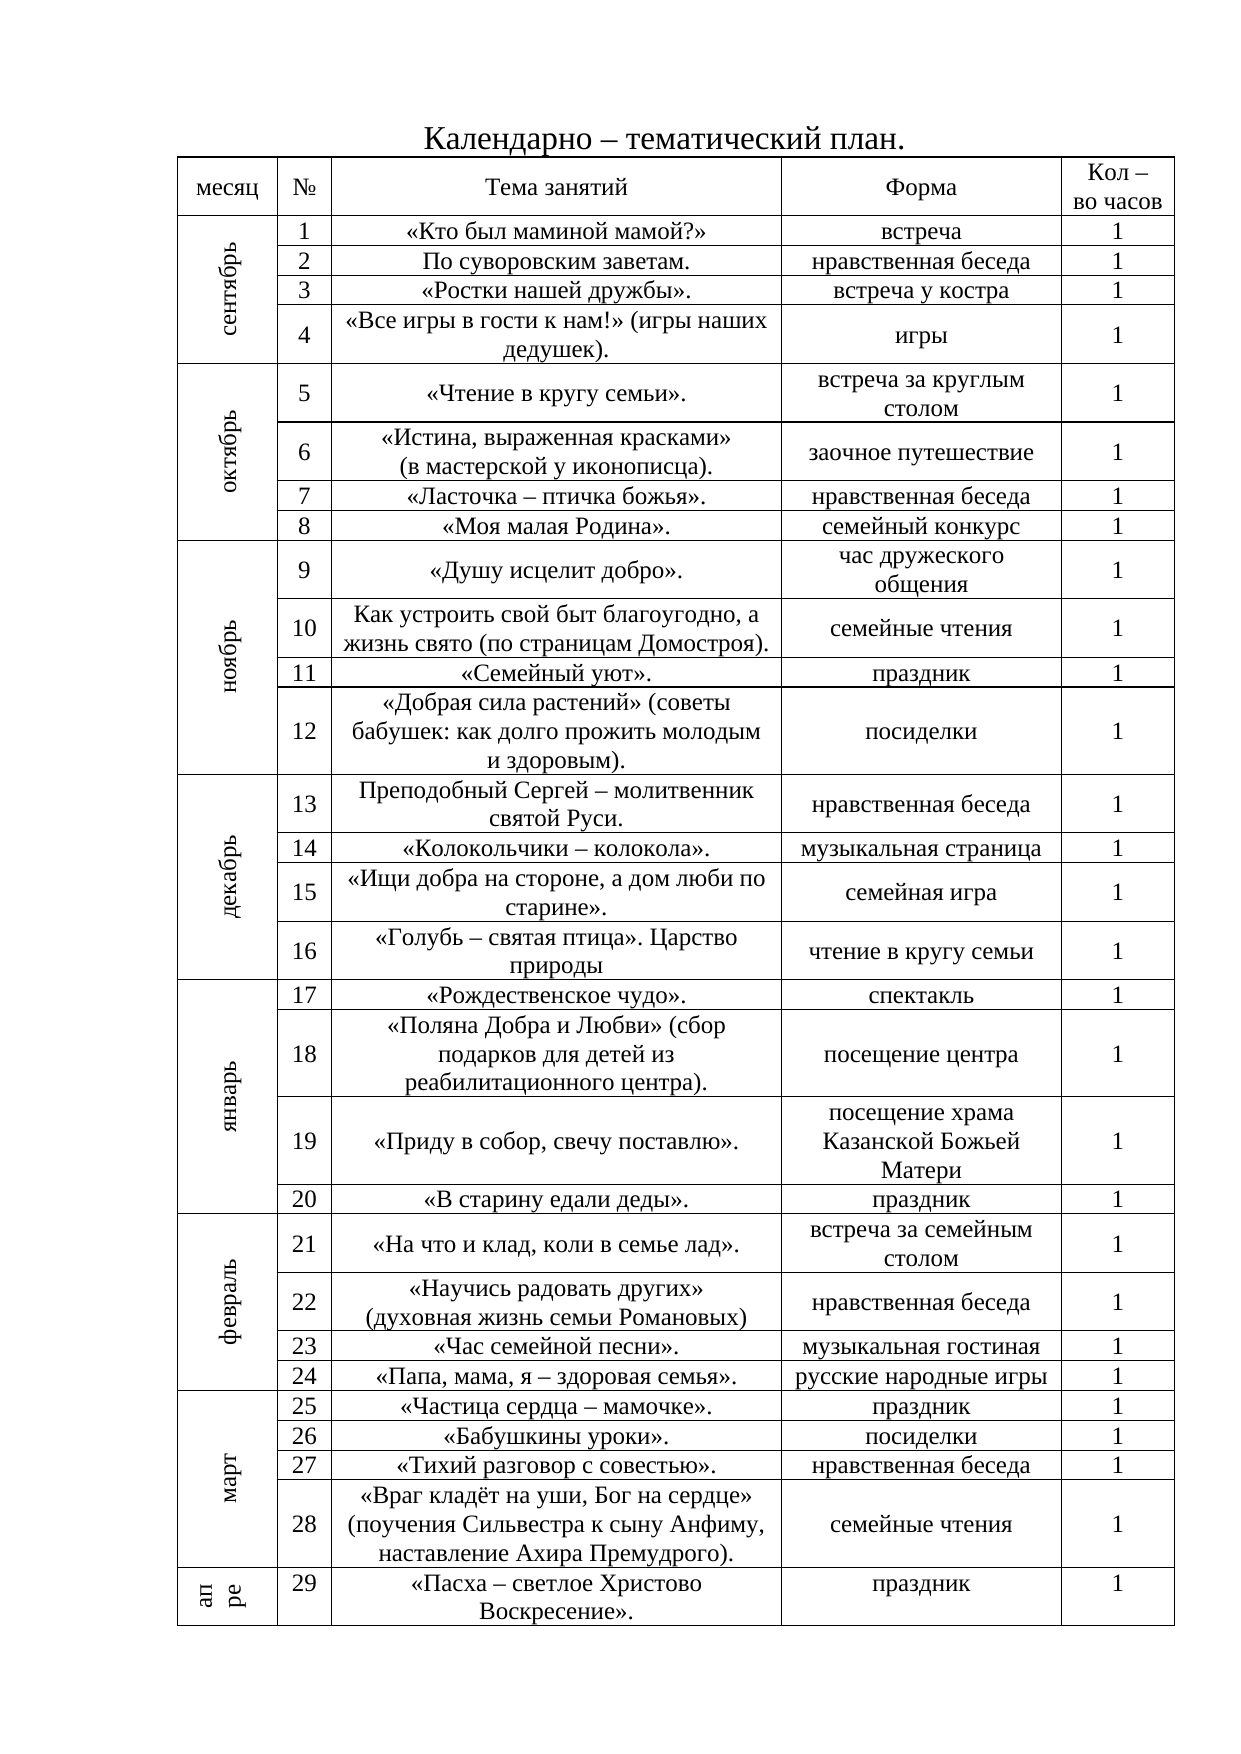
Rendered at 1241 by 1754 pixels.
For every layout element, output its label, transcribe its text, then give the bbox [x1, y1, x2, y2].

table_cell «Ростки нашей дружбы». [332, 276, 781, 304]
table_cell 17 [278, 980, 331, 1009]
table_cell 1 [1062, 1451, 1174, 1479]
table_cell март [178, 1391, 277, 1567]
table_cell 4 [278, 305, 331, 363]
table_cell ноябрь [178, 541, 277, 774]
table_cell 5 [278, 364, 331, 421]
table_cell «Семейный уют». [332, 658, 781, 686]
table_cell 1 [1062, 1097, 1174, 1183]
table_cell Преподобный Сергей – молитвенник святой Руси. [332, 775, 781, 832]
table_cell 6 [278, 423, 331, 480]
table_cell «Чтение в кругу семьи». [332, 364, 781, 421]
table_cell праздник [782, 1391, 1061, 1420]
table_cell «Ищи добра на стороне, а дом люби по старине». [332, 863, 781, 921]
table_cell 1 [1062, 364, 1174, 421]
table_cell 2 [278, 246, 331, 274]
table_cell «В старину едали деды». [332, 1185, 781, 1213]
table_cell 1 [1062, 1391, 1174, 1420]
table_cell 26 [278, 1421, 331, 1449]
table_cell 15 [278, 863, 331, 921]
table_cell праздник [782, 1185, 1061, 1213]
table_cell 1 [1062, 481, 1174, 510]
table_cell 19 [278, 1097, 331, 1183]
table_cell 1 [1062, 775, 1174, 832]
table_cell 1 [1062, 658, 1174, 686]
table_cell 12 [278, 688, 331, 774]
table_cell 1 [1062, 863, 1174, 921]
table_cell встреча за круглым столом [782, 364, 1061, 421]
table_cell «Враг кладёт на уши, Бог на сердце» (поучения Сильвестра к сыну Анфиму, наставление Ахира Премудрого). [332, 1480, 781, 1567]
table_cell 1 [1062, 599, 1174, 657]
table_cell 29 [278, 1568, 331, 1625]
table_cell заочное путешествие [782, 423, 1061, 480]
table_cell встреча у костра [782, 276, 1061, 304]
table_cell посиделки [782, 1421, 1061, 1449]
table_cell 1 [1062, 305, 1174, 363]
table_cell 28 [278, 1480, 331, 1567]
text Календарно – тематический план. [177, 118, 1152, 156]
table_cell «Все игры в гости к нам!» (игры наших дедушек). [332, 305, 781, 363]
table_cell семейная игра [782, 863, 1061, 921]
table_cell 24 [278, 1361, 331, 1390]
table_header месяц [178, 158, 277, 215]
table_cell 20 [278, 1185, 331, 1213]
table_cell семейный конкурс [782, 511, 1061, 539]
table_cell октябрь [178, 364, 277, 539]
table_cell посиделки [782, 688, 1061, 774]
table_cell «Частица сердца – мамочке». [332, 1391, 781, 1420]
table_cell нравственная беседа [782, 246, 1061, 274]
table_cell 1 [1062, 1361, 1174, 1390]
table_cell праздник [782, 1568, 1061, 1625]
table_cell апрель [178, 1568, 277, 1625]
table_cell 1 [1062, 511, 1174, 539]
table_cell «Поляна Добра и Любви» (сбор подарков для детей из реабилитационного центра). [332, 1010, 781, 1096]
table_cell нравственная беседа [782, 1451, 1061, 1479]
table_cell нравственная беседа [782, 1273, 1061, 1330]
table_cell 1 [1062, 1480, 1174, 1567]
table_cell 1 [1062, 922, 1174, 979]
table_cell 7 [278, 481, 331, 510]
table_cell 1 [1062, 1568, 1174, 1625]
table_cell 1 [1062, 246, 1174, 274]
table_cell 1 [1062, 276, 1174, 304]
table_cell 22 [278, 1273, 331, 1330]
table_cell семейные чтения [782, 599, 1061, 657]
table_cell встреча за семейным столом [782, 1214, 1061, 1272]
table_cell «Тихий разговор с совестью». [332, 1451, 781, 1479]
table_cell «Истина, выраженная красками» (в мастерской у иконописца). [332, 423, 781, 480]
table_cell посещение храма Казанской Божьей Матери [782, 1097, 1061, 1183]
table_cell спектакль [782, 980, 1061, 1009]
table_cell «На что и клад, коли в семье лад». [332, 1214, 781, 1272]
table_cell 1 [1062, 541, 1174, 598]
table_cell 1 [1062, 216, 1174, 245]
table_cell «Приду в собор, свечу поставлю». [332, 1097, 781, 1183]
table_cell музыкальная гостиная [782, 1331, 1061, 1360]
table_cell «Бабушкины уроки». [332, 1421, 781, 1449]
table_cell час дружеского общения [782, 541, 1061, 598]
table_cell 9 [278, 541, 331, 598]
table_cell чтение в кругу семьи [782, 922, 1061, 979]
table_cell «Папа, мама, я – здоровая семья». [332, 1361, 781, 1390]
table_header Тема занятий [332, 158, 781, 215]
table_cell 1 [1062, 980, 1174, 1009]
table_cell нравственная беседа [782, 481, 1061, 510]
table_cell посещение центра [782, 1010, 1061, 1096]
table_cell «Голубь – святая птица». Царство природы [332, 922, 781, 979]
table_cell «Научись радовать других» (духовная жизнь семьи Романовых) [332, 1273, 781, 1330]
table_cell «Кто был маминой мамой?» [332, 216, 781, 245]
table_cell нравственная беседа [782, 775, 1061, 832]
table_cell музыкальная страница [782, 833, 1061, 862]
table_cell 1 [1062, 833, 1174, 862]
table_cell игры [782, 305, 1061, 363]
table_cell «Ласточка – птичка божья». [332, 481, 781, 510]
table_cell сентябрь [178, 216, 277, 363]
table_cell 1 [1062, 1421, 1174, 1449]
table_cell декабрь [178, 775, 277, 979]
table_cell 1 [278, 216, 331, 245]
table_cell встреча [782, 216, 1061, 245]
table_cell «Рождественское чудо». [332, 980, 781, 1009]
table_header Форма [782, 158, 1061, 215]
table_cell 1 [1062, 1185, 1174, 1213]
table_cell «Пасха – светлое Христово Воскресение». [332, 1568, 781, 1625]
table_cell Как устроить свой быт благоугодно, а жизнь свято (по страницам Домостроя). [332, 599, 781, 657]
table_cell «Час семейной песни». [332, 1331, 781, 1360]
table_cell 1 [1062, 1010, 1174, 1096]
table_cell праздник [782, 658, 1061, 686]
table_cell 27 [278, 1451, 331, 1479]
table_cell 14 [278, 833, 331, 862]
table_cell 1 [1062, 423, 1174, 480]
table_cell 8 [278, 511, 331, 539]
table_cell февраль [178, 1214, 277, 1390]
table_cell 21 [278, 1214, 331, 1272]
table_cell семейные чтения [782, 1480, 1061, 1567]
table_cell «Душу исцелит добро». [332, 541, 781, 598]
table_cell 23 [278, 1331, 331, 1360]
table_cell 1 [1062, 1331, 1174, 1360]
table_cell 10 [278, 599, 331, 657]
table_cell 11 [278, 658, 331, 686]
table_cell «Добрая сила растений» (советы бабушек: как долго прожить молодым и здоровым). [332, 688, 781, 774]
table_cell 13 [278, 775, 331, 832]
table_header Кол – во часов [1062, 158, 1174, 215]
table_cell русские народные игры [782, 1361, 1061, 1390]
table_cell январь [178, 980, 277, 1213]
table_cell 16 [278, 922, 331, 979]
table_cell 25 [278, 1391, 331, 1420]
table_cell 3 [278, 276, 331, 304]
table_cell 1 [1062, 688, 1174, 774]
table_cell «Моя малая Родина». [332, 511, 781, 539]
table_header № [278, 158, 331, 215]
table_cell По суворовским заветам. [332, 246, 781, 274]
table_cell 1 [1062, 1273, 1174, 1330]
table_cell «Колокольчики – колокола». [332, 833, 781, 862]
table_cell 18 [278, 1010, 331, 1096]
table_cell 1 [1062, 1214, 1174, 1272]
